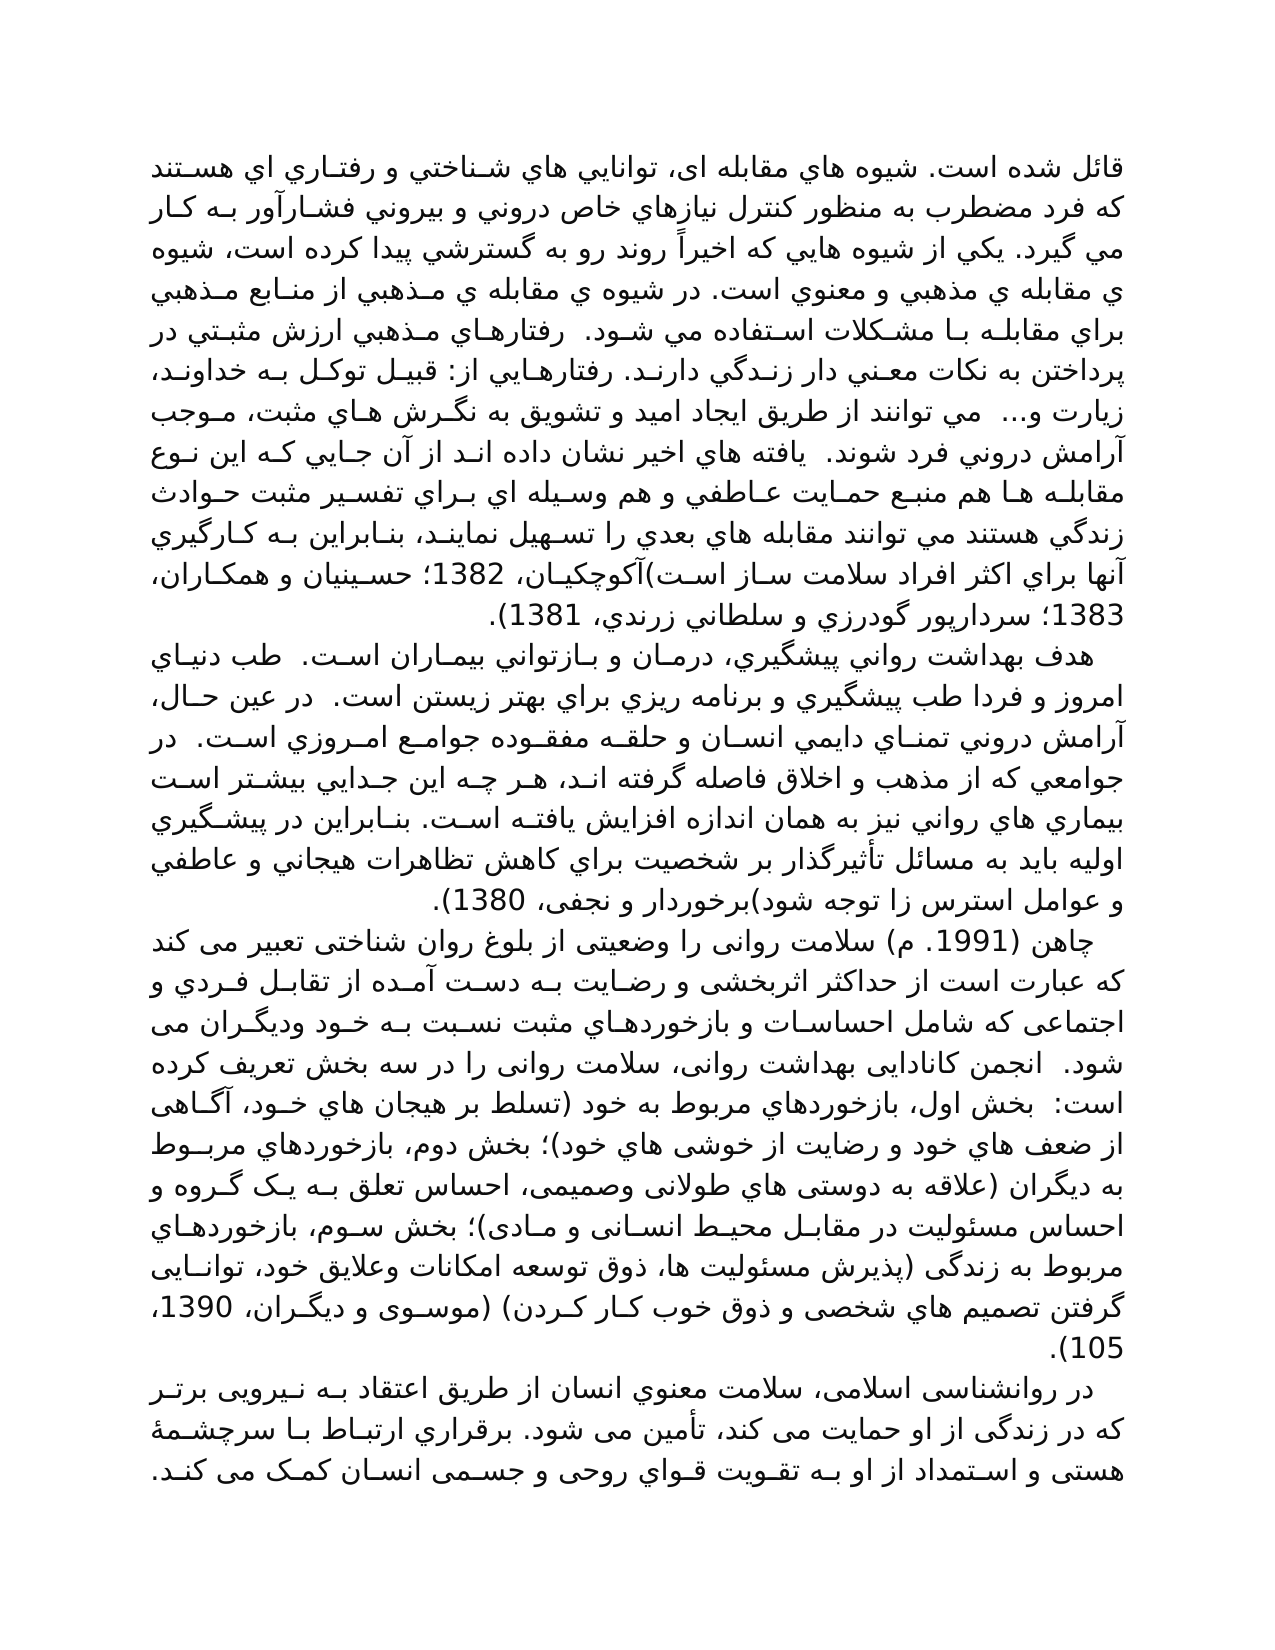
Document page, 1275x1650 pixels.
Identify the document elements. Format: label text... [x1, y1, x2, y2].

text هدف بهداشت رواني پيشگيري، درمان و بازتواني بيماران است. طب دنياي امروز و فردا طب پيشگيري و برنامه ريزي براي بهتر زيستن است. در عين حال، آرامش دروني تمناي دايمي انسان و حلقه مفقوده جوامع امروزي است. در جوامعي كه از مذهب و اخلاق فاصله گرفته اند، هر چه اين جدايي بيشتر است بيماري هاي رواني نيز به همان اندازه افزايش يافته است. بنابراين در پيشگيري اوليه بايد به مسائل تأثيرگذار بر شخصيت براي كاهش تظاهرات هيجاني و عاطفي و عوامل استرس زا توجه شود)برخوردار و نجفی، 1380). [150, 639, 1125, 917]
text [150, 150, 1125, 632]
text چاهن (1991. م) سلامت روانی را وضعیتی از بلوغ روان شناختی تعبیر می کند که عبارت است از حداکثر اثربخشی و رضایت به دست آمده از تقابل فردي و اجتماعی که شامل احساسات و بازخوردهاي مثبت نسبت به خود ودیگران می شود. انجمن کانادایی بهداشت روانی، سلامت روانی را در سه بخش تعریف کرده است: بخش اول، بازخوردهاي مربوط به خود (تسلط بر هیجان هاي خود، آگاهی از ضعف هاي خود و رضایت از خوشی هاي خود)؛ بخش دوم، بازخوردهاي مربوط به دیگران (علاقه به دوستی هاي طولانی وصمیمی، احساس تعلق به یک گروه و احساس مسئولیت در مقابل محیط انسانی و مادی)؛ بخش سوم، بازخوردهاي مربوط به زندگی (پذیرش مسئولیت ها، ذوق توسعه امکانات وعلایق خود، توانایی گرفتن تصمیم هاي شخصی و ذوق خوب کار کردن) (موسوی و دیگران، 1390، 105). [150, 924, 1125, 1365]
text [150, 1372, 1125, 1487]
